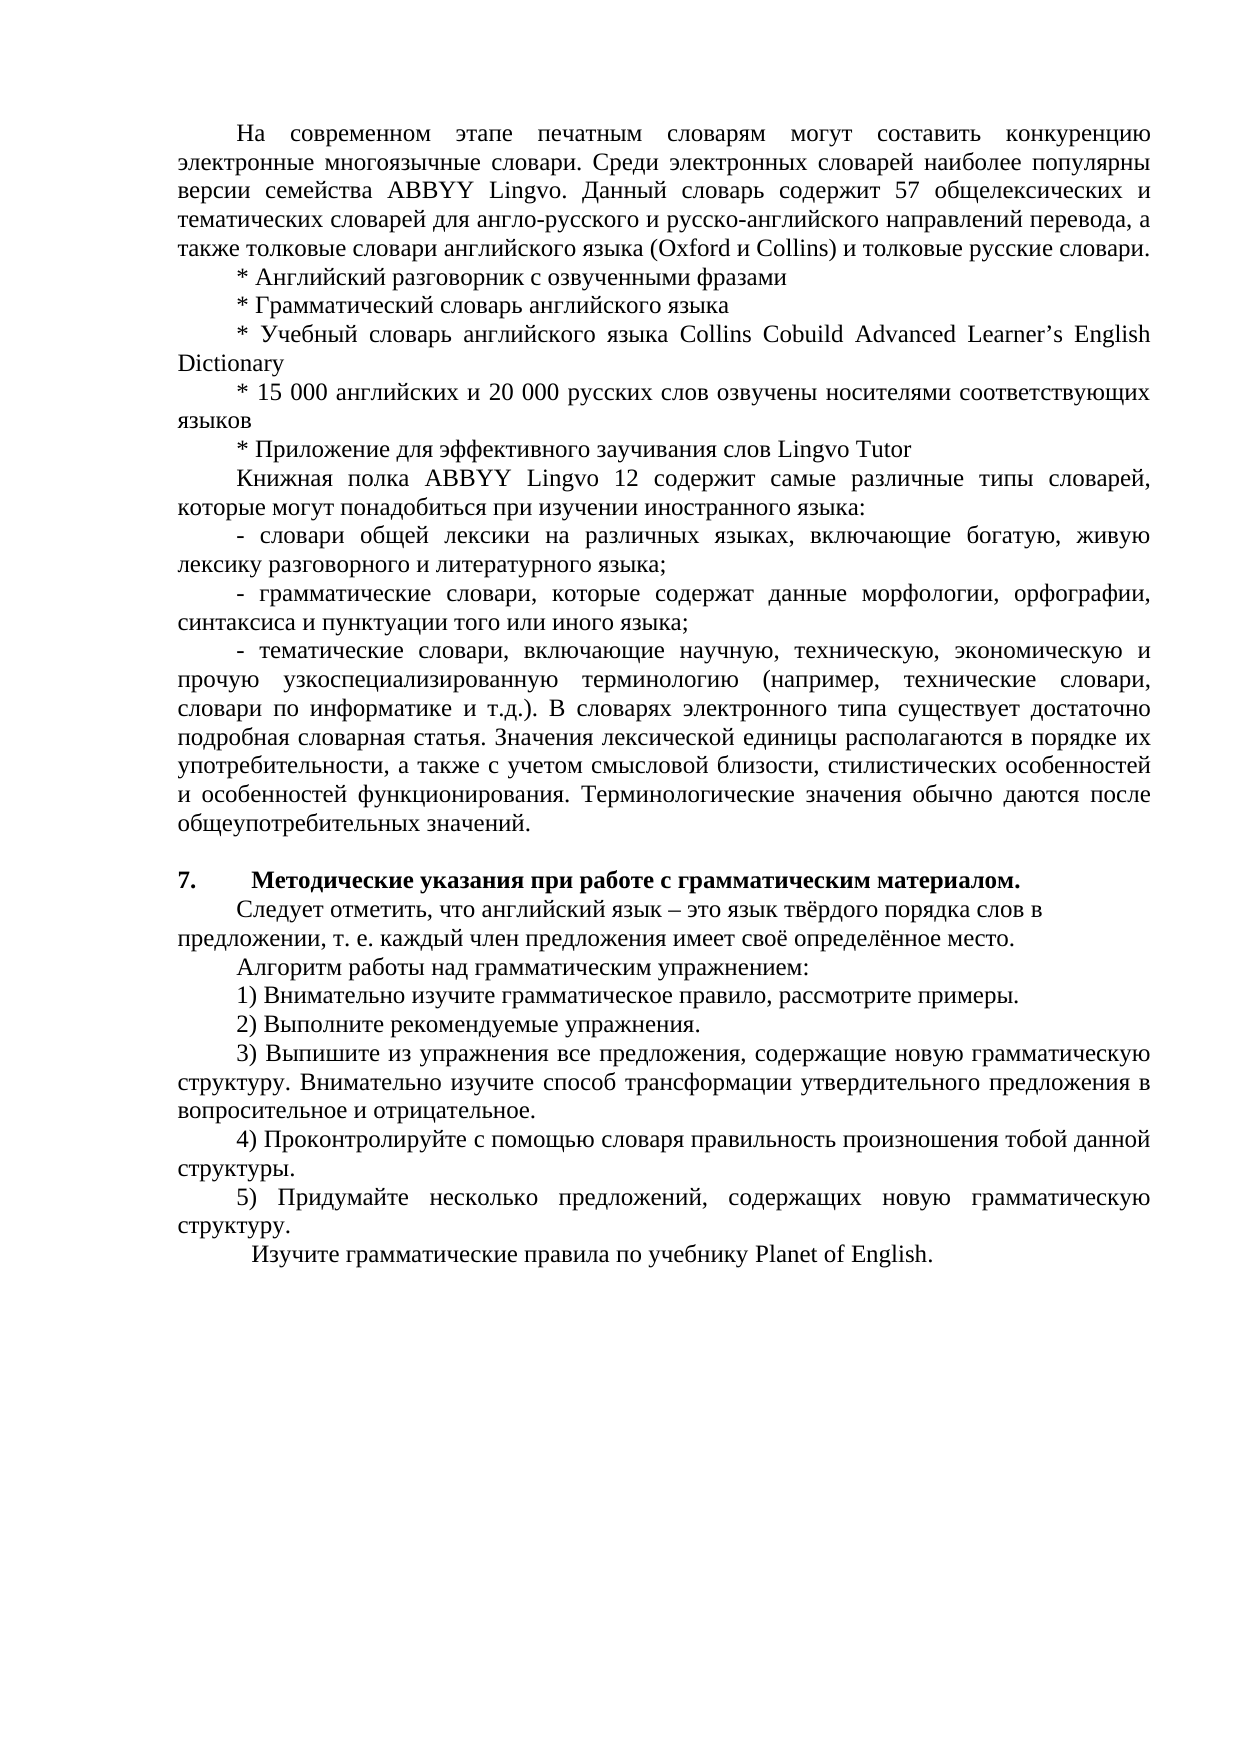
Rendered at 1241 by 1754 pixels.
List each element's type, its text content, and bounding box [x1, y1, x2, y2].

text * Учебный словарь английского языка Collins Cobuild Advanced Learner’s English Dictionary [177, 319, 1152, 377]
text - словари общей лексики на различных языках, включающие богатую, живую лексику разговорного и литературного языка; [177, 521, 1152, 578]
text - грамматические словари, которые содержат данные морфологии, орфографии, синтаксиса и пунктуации того или иного языка; [177, 578, 1152, 636]
text * Грамматический словарь английского языка [177, 291, 1152, 319]
text 4) Проконтролируйте с помощью словаря правильность произношения тобой данной структуры. [177, 1124, 1152, 1182]
text * Английский разговорник с озвученными фразами [177, 262, 1152, 291]
text 1) Внимательно изучите грамматическое правило, рассмотрите примеры. [177, 981, 1152, 1009]
text На современном этапе печатным словарям могут составить конкуренцию электронные многоязычные словари. Среди электронных словарей наиболее популярны версии семейства ABBYY Lingvo. Данный словарь содержит 57 общелексических и тематических словарей для англо-русского и русско-английского направлений перевода, а также толковые словари английского языка (Oxford и Collins) и толковые русские словари. [177, 118, 1152, 262]
text Следует отметить, что английский язык – это язык твёрдого порядка слов в предложении, т. е. каждый член предложения имеет своё определённое место. [177, 894, 1152, 952]
text Изучите грамматические правила по учебнику Planet of English. [177, 1239, 1152, 1268]
text 3) Выпишите из упражнения все предложения, содержащие новую грамматическую структуру. Внимательно изучите способ трансформации утвердительного предложения в вопросительное и отрицательное. [177, 1038, 1152, 1124]
list Методические указания при работе с грамматическим материалом. [177, 866, 1152, 894]
text * 15 000 английских и 20 000 русских слов озвучены носителями соответствующих языков [177, 377, 1152, 434]
text Алгоритм работы над грамматическим упражнением: [177, 952, 1152, 981]
text Книжная полка ABBYY Lingvo 12 содержит самые различные типы словарей, которые могут понадобиться при изучении иностранного языка: [177, 463, 1152, 521]
text 5) Придумайте несколько предложений, содержащих новую грамматическую структуру. [177, 1182, 1152, 1239]
text - тематические словари, включающие научную, техническую, экономическую и прочую узкоспециализированную терминологию (например, технические словари, словари по информатике и т.д.). В словарях электронного типа существует достаточно подробная словарная статья. Значения лексической единицы располагаются в порядке их употребительности, а также с учетом смысловой близости, стилистических особенностей и особенностей функционирования. Терминологические значения обычно даются после общеупотребительных значений. [177, 636, 1152, 837]
text 2) Выполните рекомендуемые упражнения. [177, 1009, 1152, 1038]
text * Приложение для эффективного заучивания слов Lingvo Tutor [177, 434, 1152, 463]
